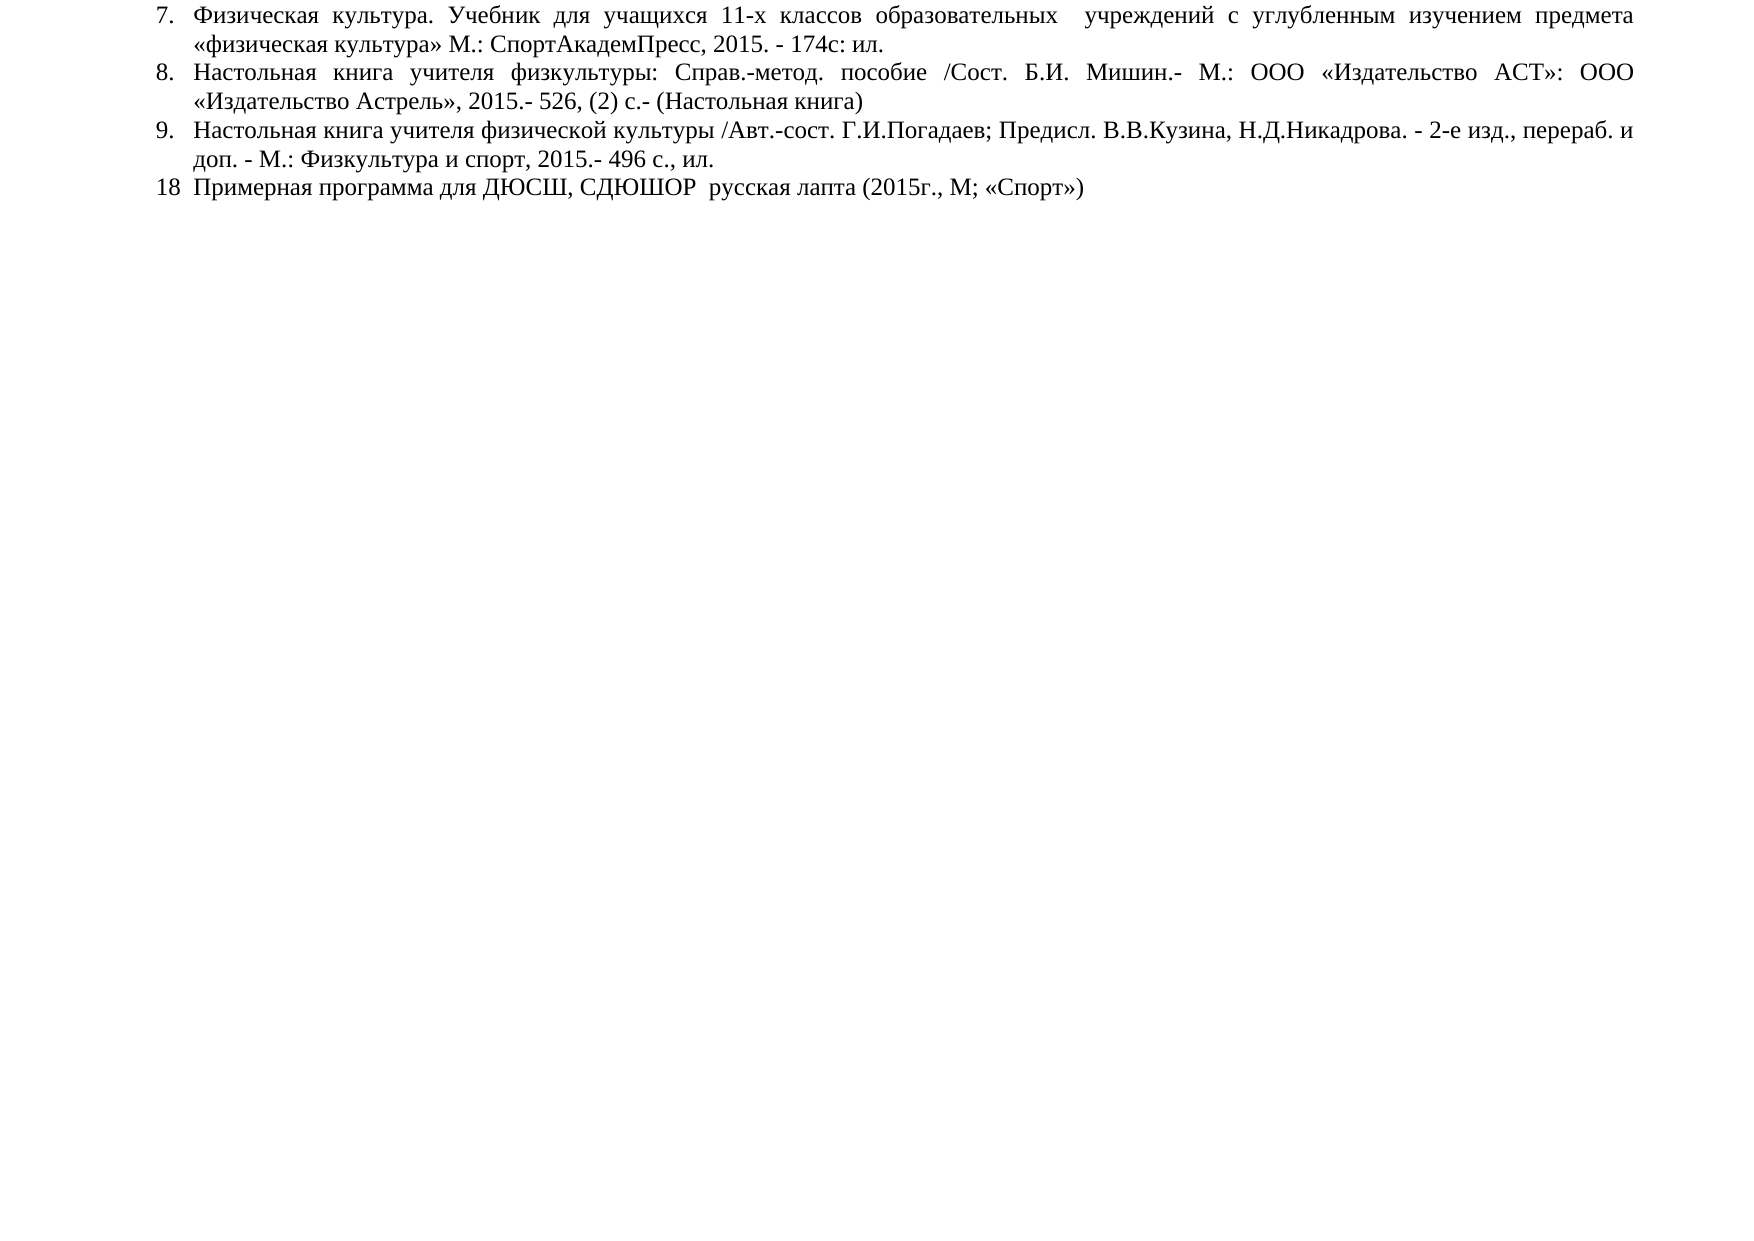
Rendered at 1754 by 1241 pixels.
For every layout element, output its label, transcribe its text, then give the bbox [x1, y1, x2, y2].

list Физическая культура. Учебник для учащихся 11-х классов образовательных учреждений с углубленным изучением предмета «физическая культура» М.: СпортАкадемПресс, 2015. - 174с: ил. [156, 0, 1636, 57]
list Настольная книга учителя физкультуры: Справ.-метод. пособие /Сост. Б.И. Мишин.- М.: ООО «Издательство АСТ»: ООО «Издательство Астрель», 2015.- 526, (2) с.- (Настольная книга) [156, 57, 1636, 115]
list Настольная книга учителя физической культуры /Авт.-сост. Г.И.Погадаев; Предисл. В.В.Кузина, Н.Д.Никадрова. - 2-е изд., перераб. и доп. - М.: Физкультура и спорт, 2015.- 496 с., ил. [156, 115, 1636, 172]
list Примерная программа для ДЮСШ, СДЮШОР русская лапта (2015г., М; «Спорт») [156, 172, 1636, 201]
